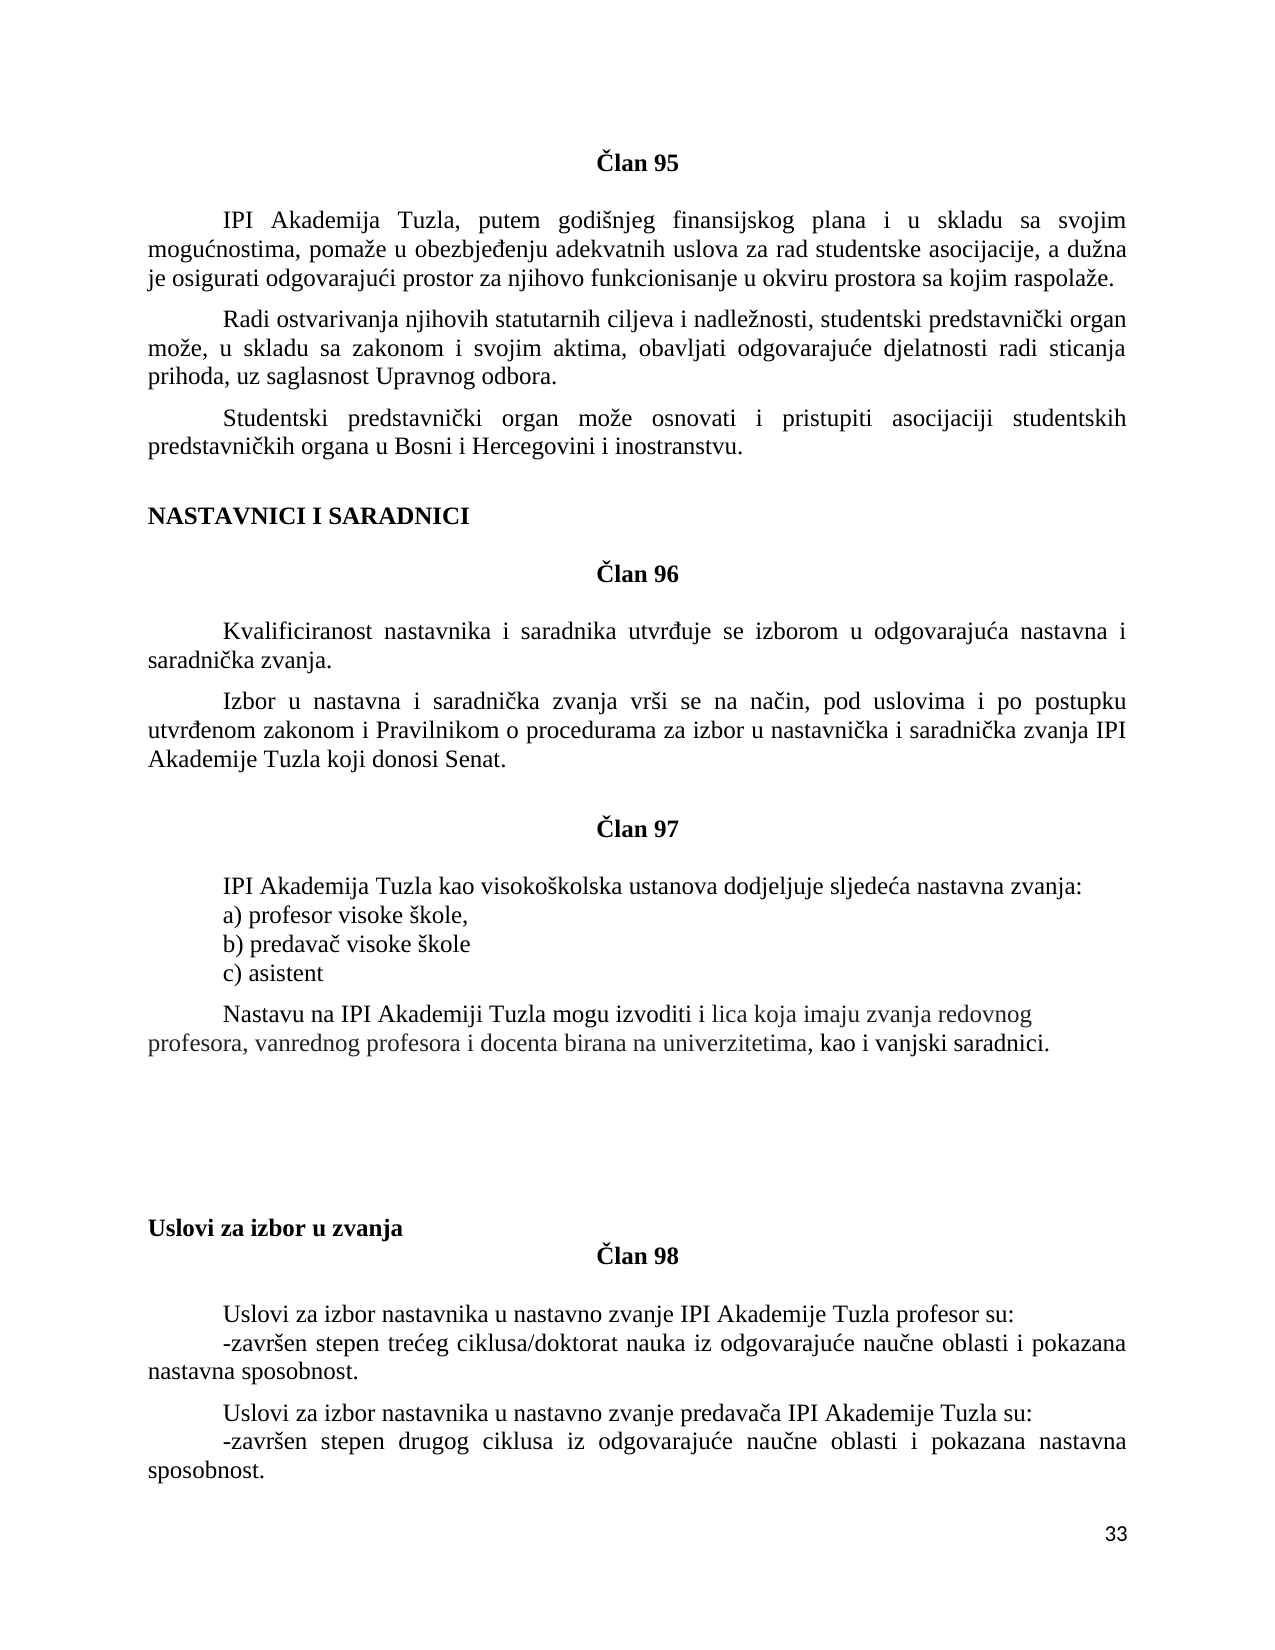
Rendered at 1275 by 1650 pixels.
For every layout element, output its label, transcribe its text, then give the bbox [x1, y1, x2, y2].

text Nastavu na IPI Akademiji Tuzla mogu izvoditi i lica koja imaju zvanja redovnog profesora, vanrednog profesora i docenta birana na univerzitetima, kao i vanjski saradnici. [148, 999, 1127, 1056]
text Član 96 [148, 559, 1127, 588]
text Član 97 [148, 814, 1127, 843]
text IPI Akademija Tuzla kao visokoškolska ustanova dodjeljuje sljedeća nastavna zvanja: [148, 871, 1127, 900]
text Član 95 [148, 148, 1127, 176]
text a) profesor visoke škole, [148, 900, 1127, 929]
text c) asistent [148, 958, 1127, 986]
text Izbor u nastavna i saradnička zvanja vrši se na način, pod uslovima i po postupku utvrđenom zakonom i Pravilnikom o procedurama za izbor u nastavnička i saradnička zvanja IPI Akademije Tuzla koji donosi Senat. [148, 686, 1127, 773]
text -završen stepen trećeg ciklusa/doktorat nauka iz odgovarajuće naučne oblasti i pokazana nastavna sposobnost. [148, 1328, 1127, 1385]
text Uslovi za izbor u zvanja [148, 1213, 1127, 1241]
text Radi ostvarivanja njihovih statutarnih ciljeva i nadležnosti, studentski predstavnički organ može, u skladu sa zakonom i svojim aktima, obavljati odgovarajuće djelatnosti radi sticanja prihoda, uz saglasnost Upravnog odbora. [148, 304, 1127, 390]
text -završen stepen drugog ciklusa iz odgovarajuće naučne oblasti i pokazana nastavna sposobnost. [148, 1426, 1127, 1484]
text NASTAVNICI I SARADNICI [148, 501, 1127, 530]
text IPI Akademija Tuzla, putem godišnjeg finansijskog plana i u skladu sa svojim mogućnostima, pomaže u obezbjeđenju adekvatnih uslova za rad studentske asocijacije, a dužna je osigurati odgovarajući prostor za njihovo funkcionisanje u okviru prostora sa kojim raspolaže. [148, 205, 1127, 291]
text Kvalificiranost nastavnika i saradnika utvrđuje se izborom u odgovarajuća nastavna i saradnička zvanja. [148, 616, 1127, 674]
text Studentski predstavnički organ može osnovati i pristupiti asocijaciji studentskih predstavničkih organa u Bosni i Hercegovini i inostranstvu. [148, 403, 1127, 460]
text Član 98 [148, 1241, 1127, 1270]
text b) predavač visoke škole [148, 929, 1127, 958]
text Uslovi za izbor nastavnika u nastavno zvanje predavača IPI Akademije Tuzla su: [148, 1398, 1127, 1426]
text Uslovi za izbor nastavnika u nastavno zvanje IPI Akademije Tuzla profesor su: [148, 1299, 1127, 1328]
